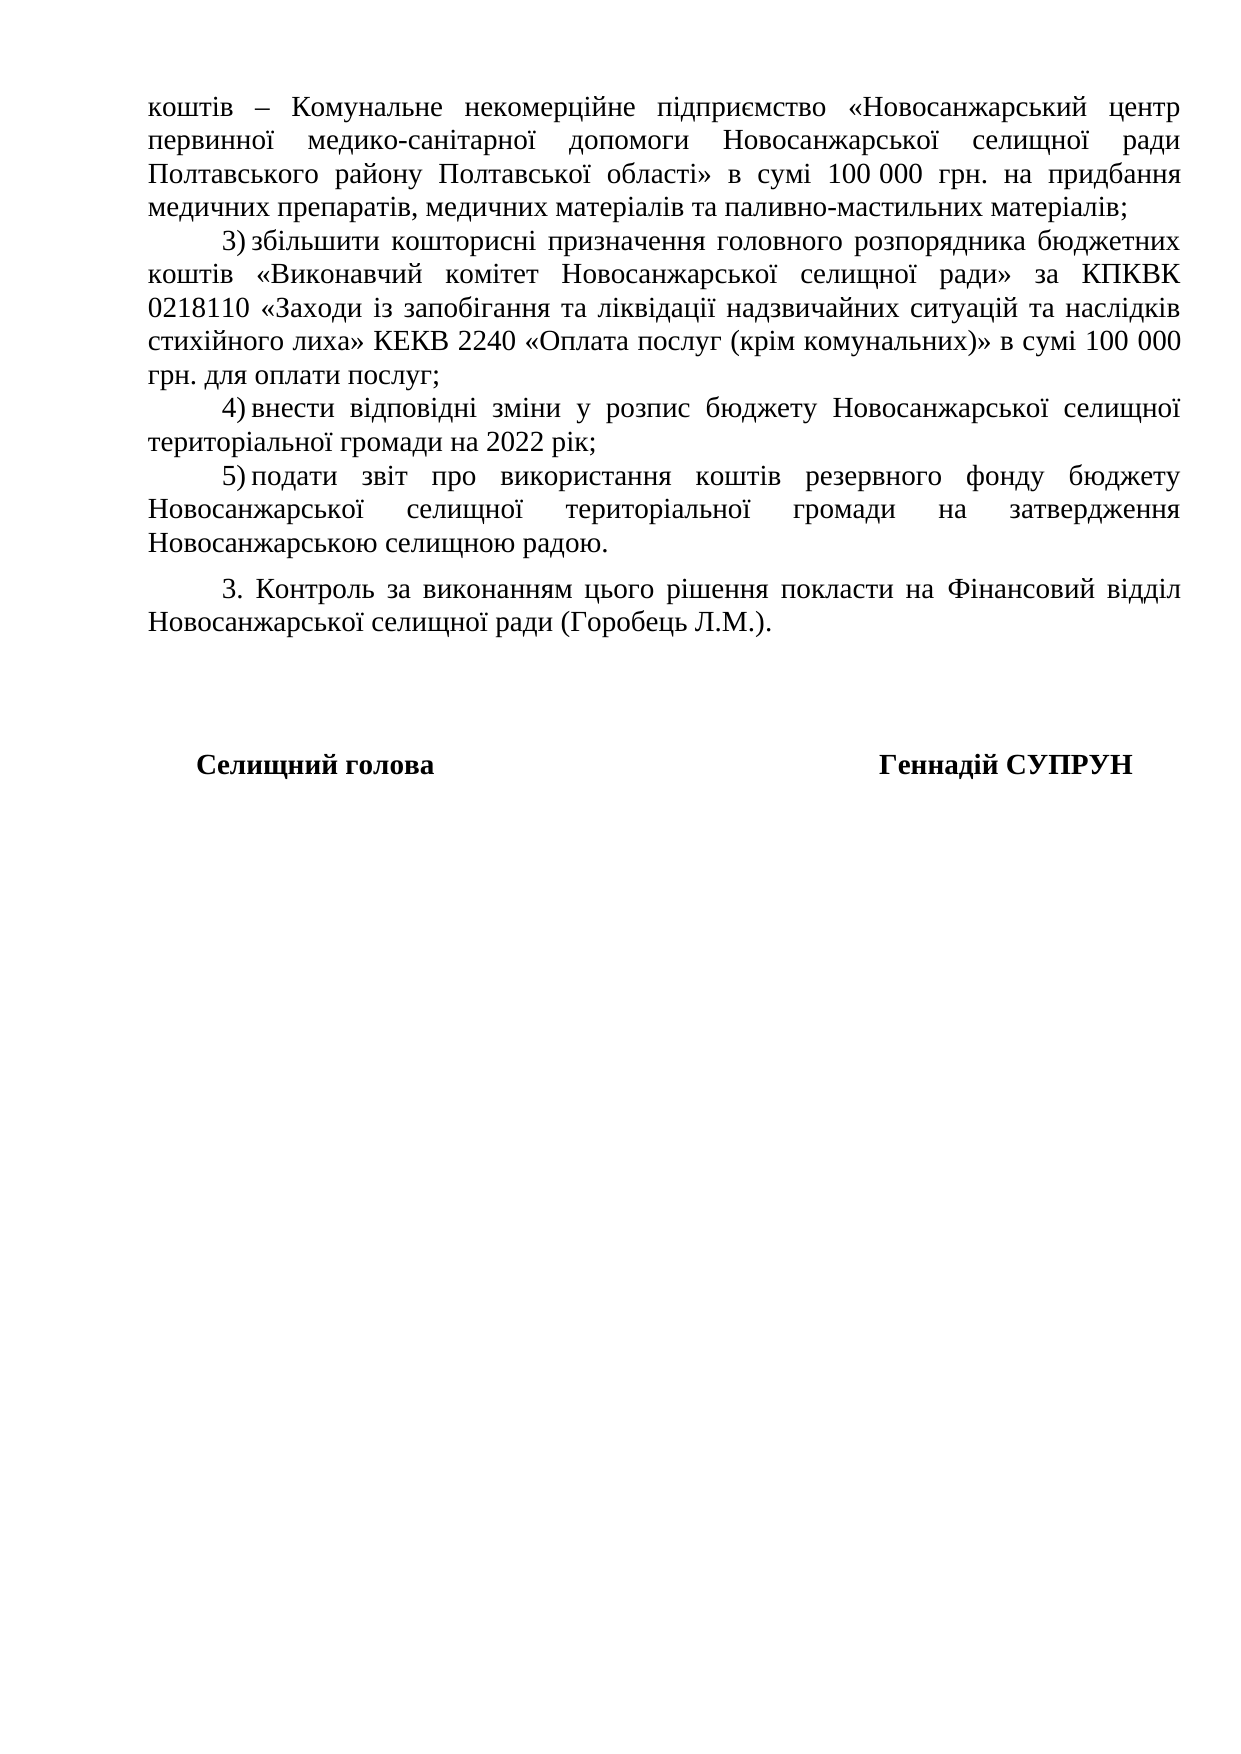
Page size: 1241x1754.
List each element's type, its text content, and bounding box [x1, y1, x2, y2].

text Селищний голова Геннадій СУПРУН [148, 747, 1181, 780]
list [148, 89, 1181, 223]
list збільшити кошторисні призначення головного розпорядника бюджетних коштів «Виконавчий комітет Новосанжарської селищної ради» за КПКВК 0218110 «Заходи із запобігання та ліквідації надзвичайних ситуацій та наслідків стихійного лиха» КЕКВ 2240 «Оплата послуг (крім комунальних)» в сумі 100 000 грн. для оплати послуг; [148, 223, 1181, 391]
list подати звіт про використання коштів резервного фонду бюджету Новосанжарської селищної територіальної громади на затвердження Новосанжарською селищною радою. [148, 458, 1181, 558]
list внести відповідні зміни у розпис бюджету Новосанжарської селищної територіальної громади на 2022 рік; [148, 391, 1181, 458]
text 3. Контроль за виконанням цього рішення покласти на Фінансовий відділ Новосанжарської селищної ради (Горобець Л.М.). [148, 571, 1181, 638]
